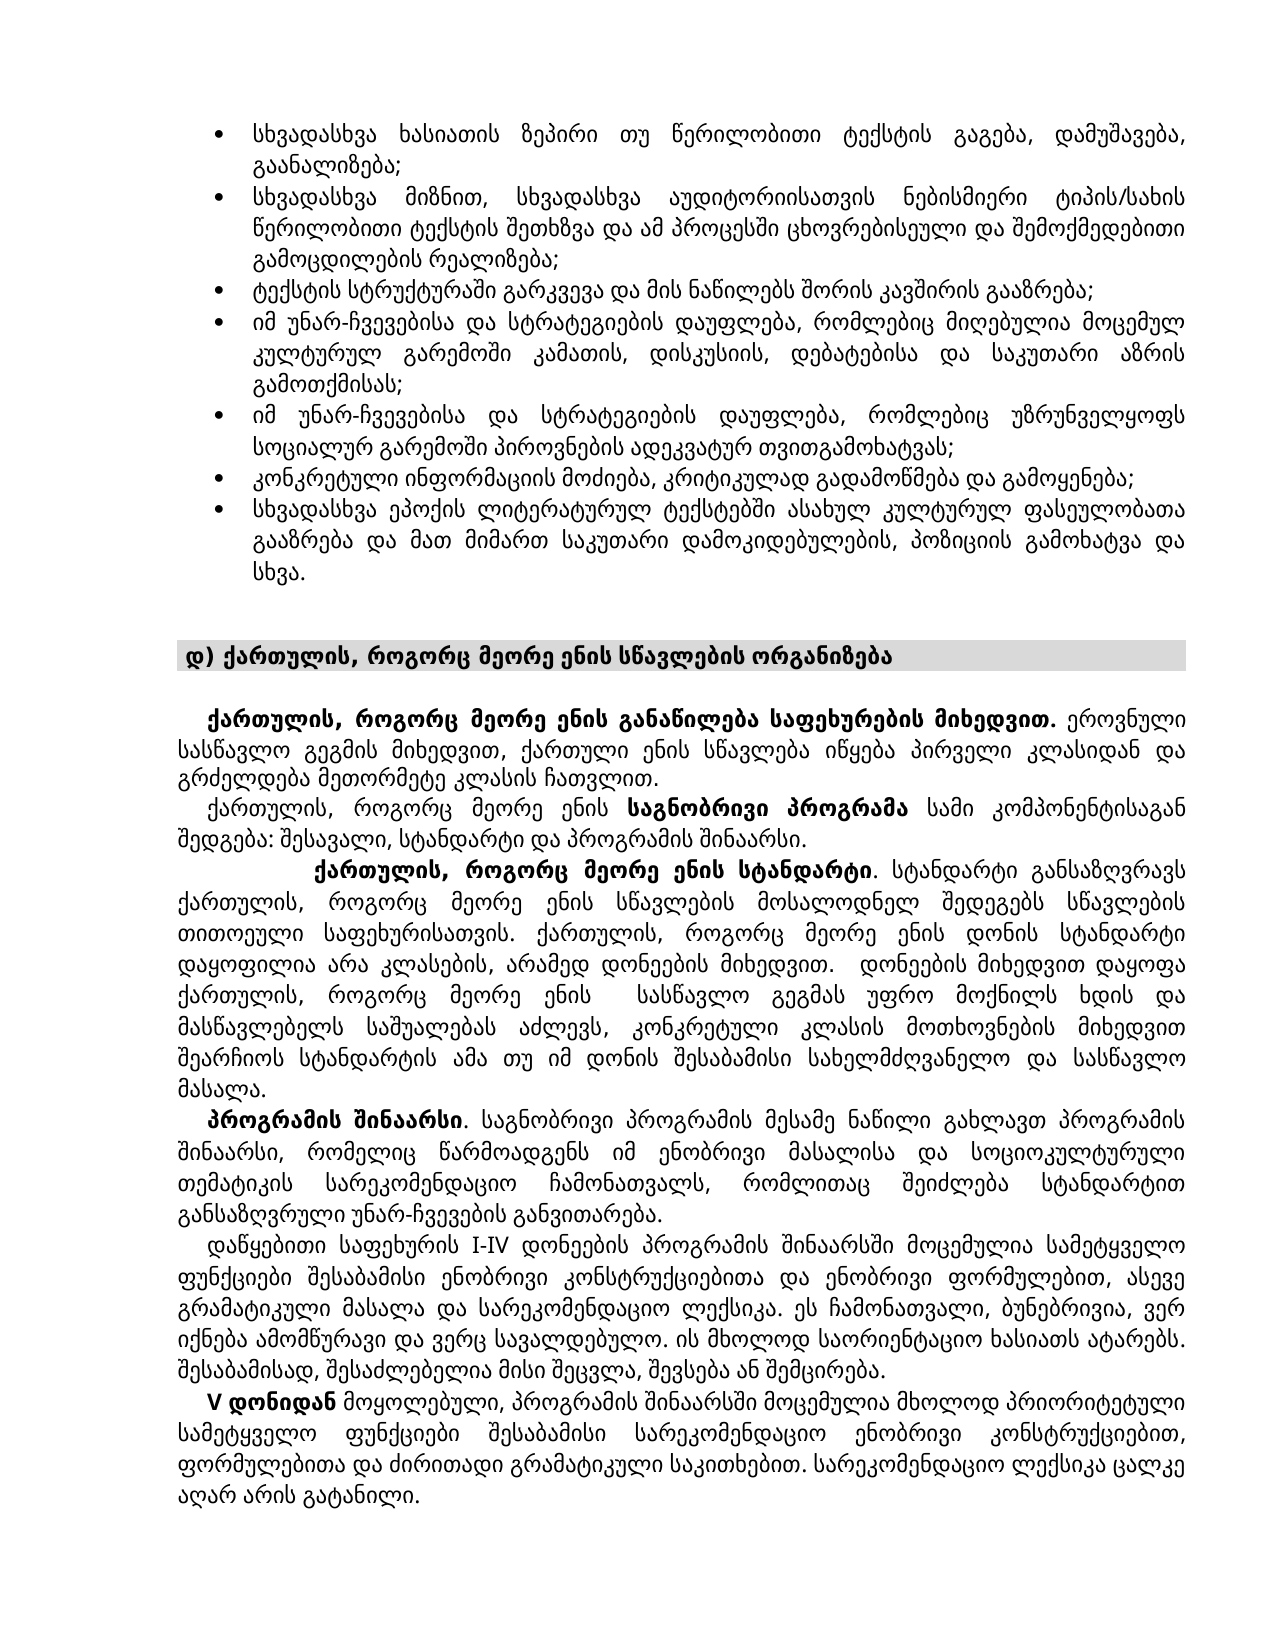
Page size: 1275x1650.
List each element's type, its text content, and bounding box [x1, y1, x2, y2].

text ქართულის, როგორც მეორე ენის განაწილება საფეხურების მიხედვით. ეროვნული სასწავლო გეგმის მიხედვით, ქართული ენის სწავლება იწყება პირველი კლასიდან და გრძელდება მეთორმეტე კლასის ჩათვლით. [177, 703, 1186, 792]
text პროგრამის შინაარსი. საგნობრივი პროგრამის მესამე ნაწილი გახლავთ პროგრამის შინაარსი, რომელიც წარმოადგენს იმ ენობრივი მასალისა და სოციოკულტურული თემატიკის სარეკომენდაციო ჩამონათვალს, რომლითაც შეიძლება სტანდარტით განსაზღვრული უნარ-ჩვევების განვითარება. [177, 1104, 1186, 1229]
list სხვადასხვა ხასიათის ზეპირი თუ წერილობითი ტექსტის გაგება, დამუშავება, გაანალიზება; [215, 118, 1186, 181]
list იმ უნარ-ჩვევებისა და სტრატეგიების დაუფლება, რომლებიც მიღებულია მოცემულ კულტურულ გარემოში კამათის, დისკუსიის, დებატებისა და საკუთარი აზრის გამოთქმისას; [215, 306, 1186, 399]
list სხვადასხვა ეპოქის ლიტერატურულ ტექსტებში ასახულ კულტურულ ფასეულობათა გააზრება და მათ მიმართ საკუთარი დამოკიდებულების, პოზიციის გამოხატვა და სხვა. [215, 493, 1186, 587]
list ტექსტის სტრუქტურაში გარკვევა და მის ნაწილებს შორის კავშირის გააზრება; [215, 274, 1186, 306]
list სხვადასხვა მიზნით, სხვადასხვა აუდიტორიისათვის ნებისმიერი ტიპის/სახის წერილობითი ტექსტის შეთხზვა და ამ პროცესში ცხოვრებისეული და შემოქმედებითი გამოცდილების რეალიზება; [215, 181, 1186, 274]
text V დონიდან მოყოლებული, პროგრამის შინაარსში მოცემულია მხოლოდ პრიორიტეტული სამეტყველო ფუნქციები შესაბამისი სარეკომენდაციო ენობრივი კონსტრუქციებით, ფორმულებითა და ძირითადი გრამატიკული საკითხებით. სარეკომენდაციო ლექსიკა ცალკე აღარ არის გატანილი. [177, 1386, 1186, 1511]
text ქართულის, როგორც მეორე ენის სტანდარტი. სტანდარტი განსაზღვრავს ქართულის, როგორც მეორე ენის სწავლების მოსალოდნელ შედეგებს სწავლების თითოეული საფეხურისათვის. ქართულის, როგორც მეორე ენის დონის სტანდარტი დაყოფილია არა კლასების, არამედ დონეების მიხედვით. დონეების მიხედვით დაყოფა ქართულის, როგორც მეორე ენის სასწავლო გეგმას უფრო მოქნილს ხდის და მასწავლებელს საშუალებას აძლევს, კონკრეტული კლასის მოთხოვნების მიხედვით შეარჩიოს სტანდარტის ამა თუ იმ დონის შესაბამისი სახელმძღვანელო და სასწავლო მასალა. [177, 854, 1186, 1104]
text დაწყებითი საფეხურის I-IV დონეების პროგრამის შინაარსში მოცემულია სამეტყველო ფუნქციები შესაბამისი ენობრივი კონსტრუქციებითა და ენობრივი ფორმულებით, ასევე გრამატიკული მასალა და სარეკომენდაციო ლექსიკა. ეს ჩამონათვალი, ბუნებრივია, ვერ იქნება ამომწურავი და ვერც სავალდებულო. ის მხოლოდ საორიენტაციო ხასიათს ატარებს. შესაბამისად, შესაძლებელია მისი შეცვლა, შევსება ან შემცირება. [177, 1229, 1186, 1386]
text დ) ქართულის, როგორც მეორე ენის სწავლების ორგანიზება [177, 640, 1186, 671]
list იმ უნარ-ჩვევებისა და სტრატეგიების დაუფლება, რომლებიც უზრუნველყოფს სოციალურ გარემოში პიროვნების ადეკვატურ თვითგამოხატვას; [215, 399, 1186, 462]
list კონკრეტული ინფორმაციის მოძიება, კრიტიკულად გადამოწმება და გამოყენება; [215, 462, 1186, 493]
text ქართულის, როგორც მეორე ენის საგნობრივი პროგრამა სამი კომპონენტისაგან შედგება: შესავალი, სტანდარტი და პროგრამის შინაარსი. [177, 792, 1186, 854]
